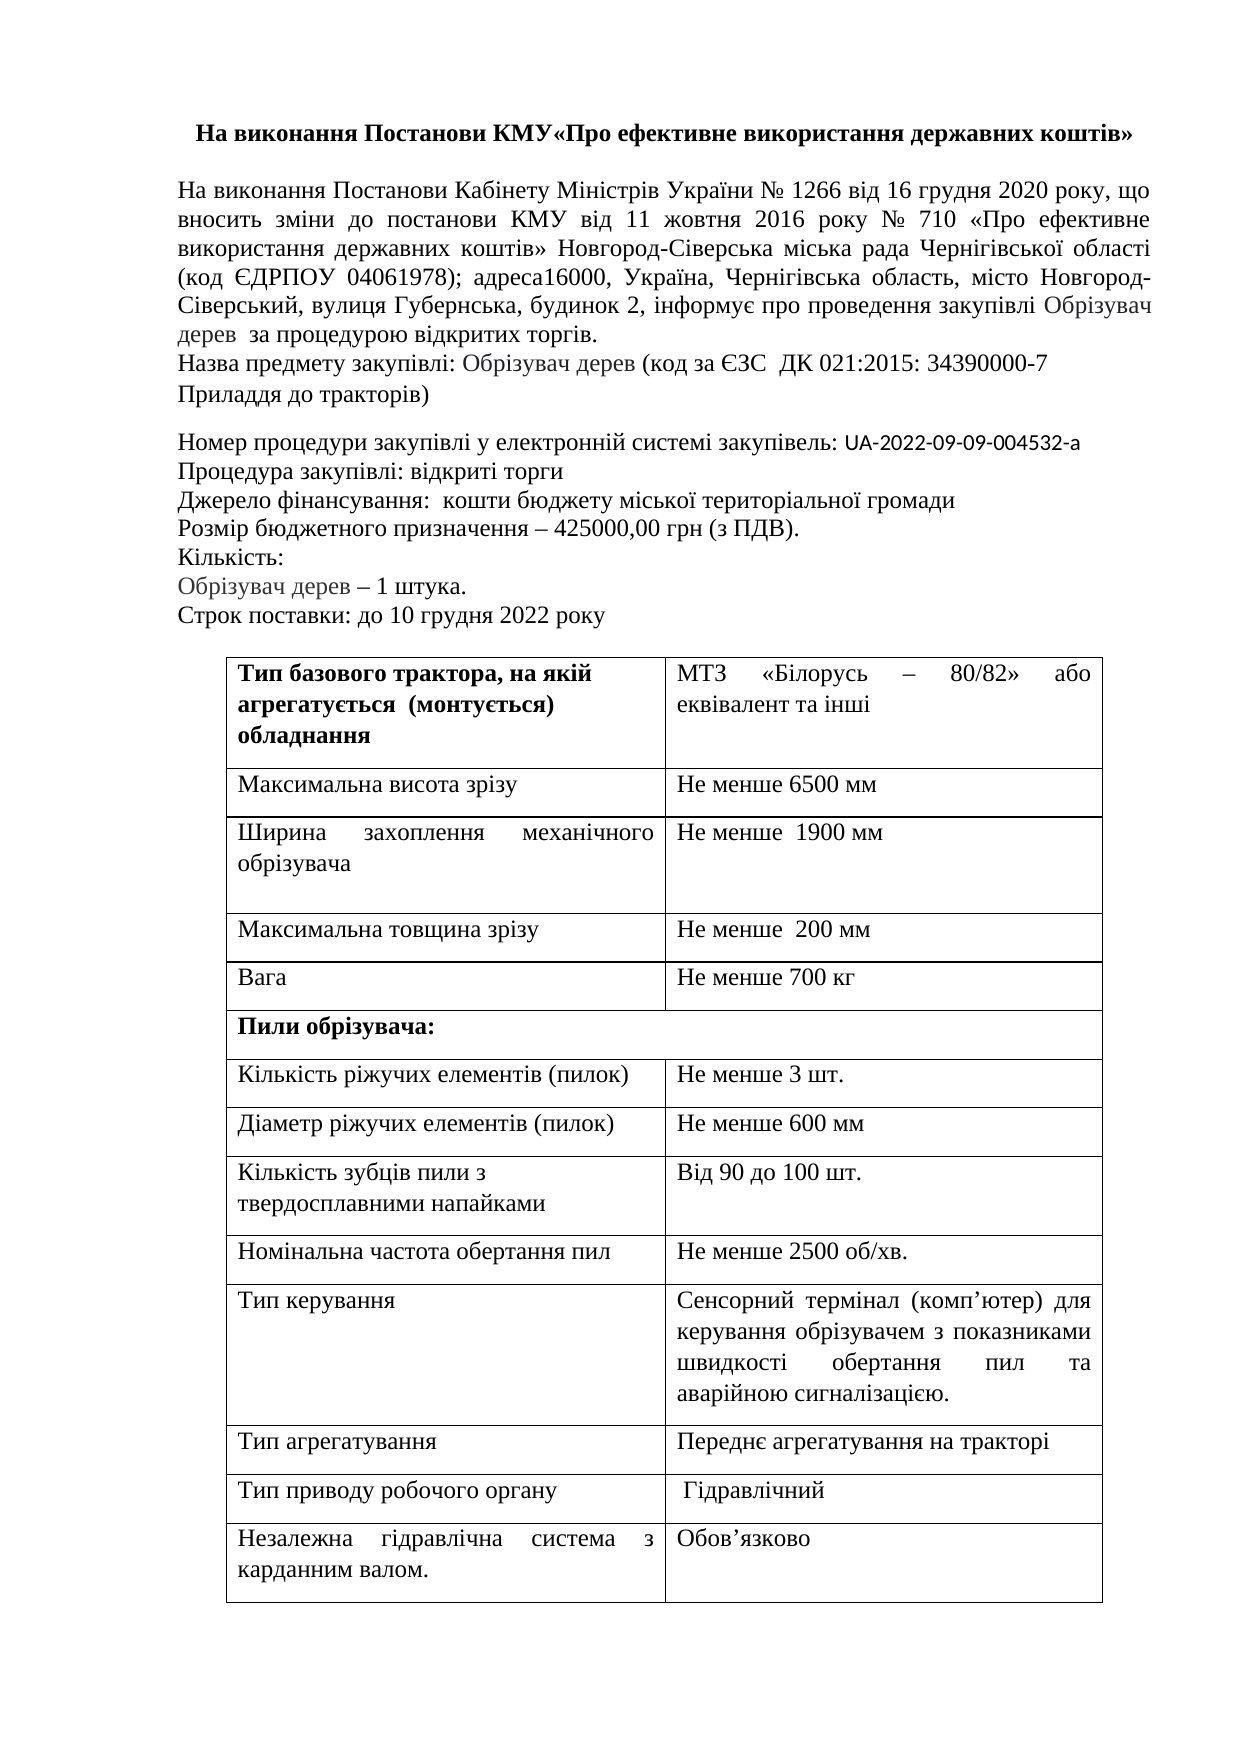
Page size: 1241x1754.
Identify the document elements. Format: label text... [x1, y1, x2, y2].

table_cell Тип агрегатування [227, 1426, 665, 1474]
table_cell Пили обрізувача: [227, 1011, 1102, 1058]
table_cell Від 90 до 100 шт. [666, 1157, 1102, 1235]
text Обрізувач дерев – 1 штука. [351, 571, 1152, 600]
text На виконання Постанови КМУ«Про ефективне використання державних коштів» [177, 118, 1152, 147]
text Розмір бюджетного призначення – 425000,00 грн (з ПДВ). [177, 513, 1152, 542]
table_cell Діаметр ріжучих елементів (пилок) [227, 1108, 665, 1156]
table_header МТЗ «Білорусь – 80/82» або еквівалент та інші [666, 658, 1102, 768]
table_cell Ширина захоплення механічного обрізувача [227, 818, 665, 913]
table_cell Не менше 600 мм [666, 1108, 1102, 1156]
table_cell Обов’язково [666, 1524, 1102, 1602]
table_cell Не менше 2500 об/хв. [666, 1236, 1102, 1284]
table_cell Незалежна гідравлічна система з карданним валом. [227, 1524, 665, 1602]
text На виконання Постанови Кабінету Міністрів України № 1266 від 16 грудня 2020 року, що вносить зміни до постанови КМУ від 11 жовтня 2016 року № 710 «Про ефективне використання державних коштів» Новгород-Сіверська міська рада Чернігівської області (код ЄДРПОУ 04061978); адреса16000, Україна, Чернігівська область, місто Новгород-Сіверський, вулиця Губернська, будинок 2, інформує про проведення закупівлі Обрізувач дерев за процедурою відкритих торгів. [177, 176, 1152, 348]
table_cell Номінальна частота обертання пил [227, 1236, 665, 1284]
table_cell Сенсорний термінал (комп’ютер) для керування обрізувачем з показниками швидкості обертання пил та аварійною сигналізацією. [666, 1285, 1102, 1425]
table_cell Гідравлічний [666, 1475, 1102, 1522]
text Кількість: [177, 542, 1152, 571]
table_cell Не менше 1900 мм [666, 818, 1102, 913]
text Строк поставки: до 10 грудня 2022 року [177, 600, 1152, 628]
table_cell Максимальна товщина зрізу [227, 914, 665, 961]
table_cell Не менше 700 кг [666, 963, 1102, 1010]
table_cell Кількість зубців пили з твердосплавними напайками [227, 1157, 665, 1235]
table_cell Переднє агрегатування на тракторі [666, 1426, 1102, 1474]
table_cell Тип керування [227, 1285, 665, 1425]
table_cell Максимальна висота зрізу [227, 769, 665, 816]
text Номер процедури закупівлі у електронній системі закупівель: UA-2022-09-09-004532-a [177, 427, 1152, 456]
table_header Тип базового трактора, на якій агрегатується (монтується) обладнання [227, 658, 665, 768]
text Назва предмету закупівлі: Обрізувач дерев (код за ЄЗС ДК 021:2015: 34390000-7 Приладдя до тракторів) [177, 348, 1152, 408]
table_cell Не менше 3 шт. [666, 1060, 1102, 1107]
table_cell Не менше 200 мм [666, 914, 1102, 961]
table_cell Не менше 6500 мм [666, 769, 1102, 816]
text Процедура закупівлі: відкриті торги [177, 456, 1152, 485]
table_cell Тип приводу робочого органу [227, 1475, 665, 1522]
text Джерело фінансування: кошти бюджету міської територіальної громади [177, 485, 1152, 513]
table_cell Кількість ріжучих елементів (пилок) [227, 1060, 665, 1107]
table_cell Вага [227, 963, 665, 1010]
